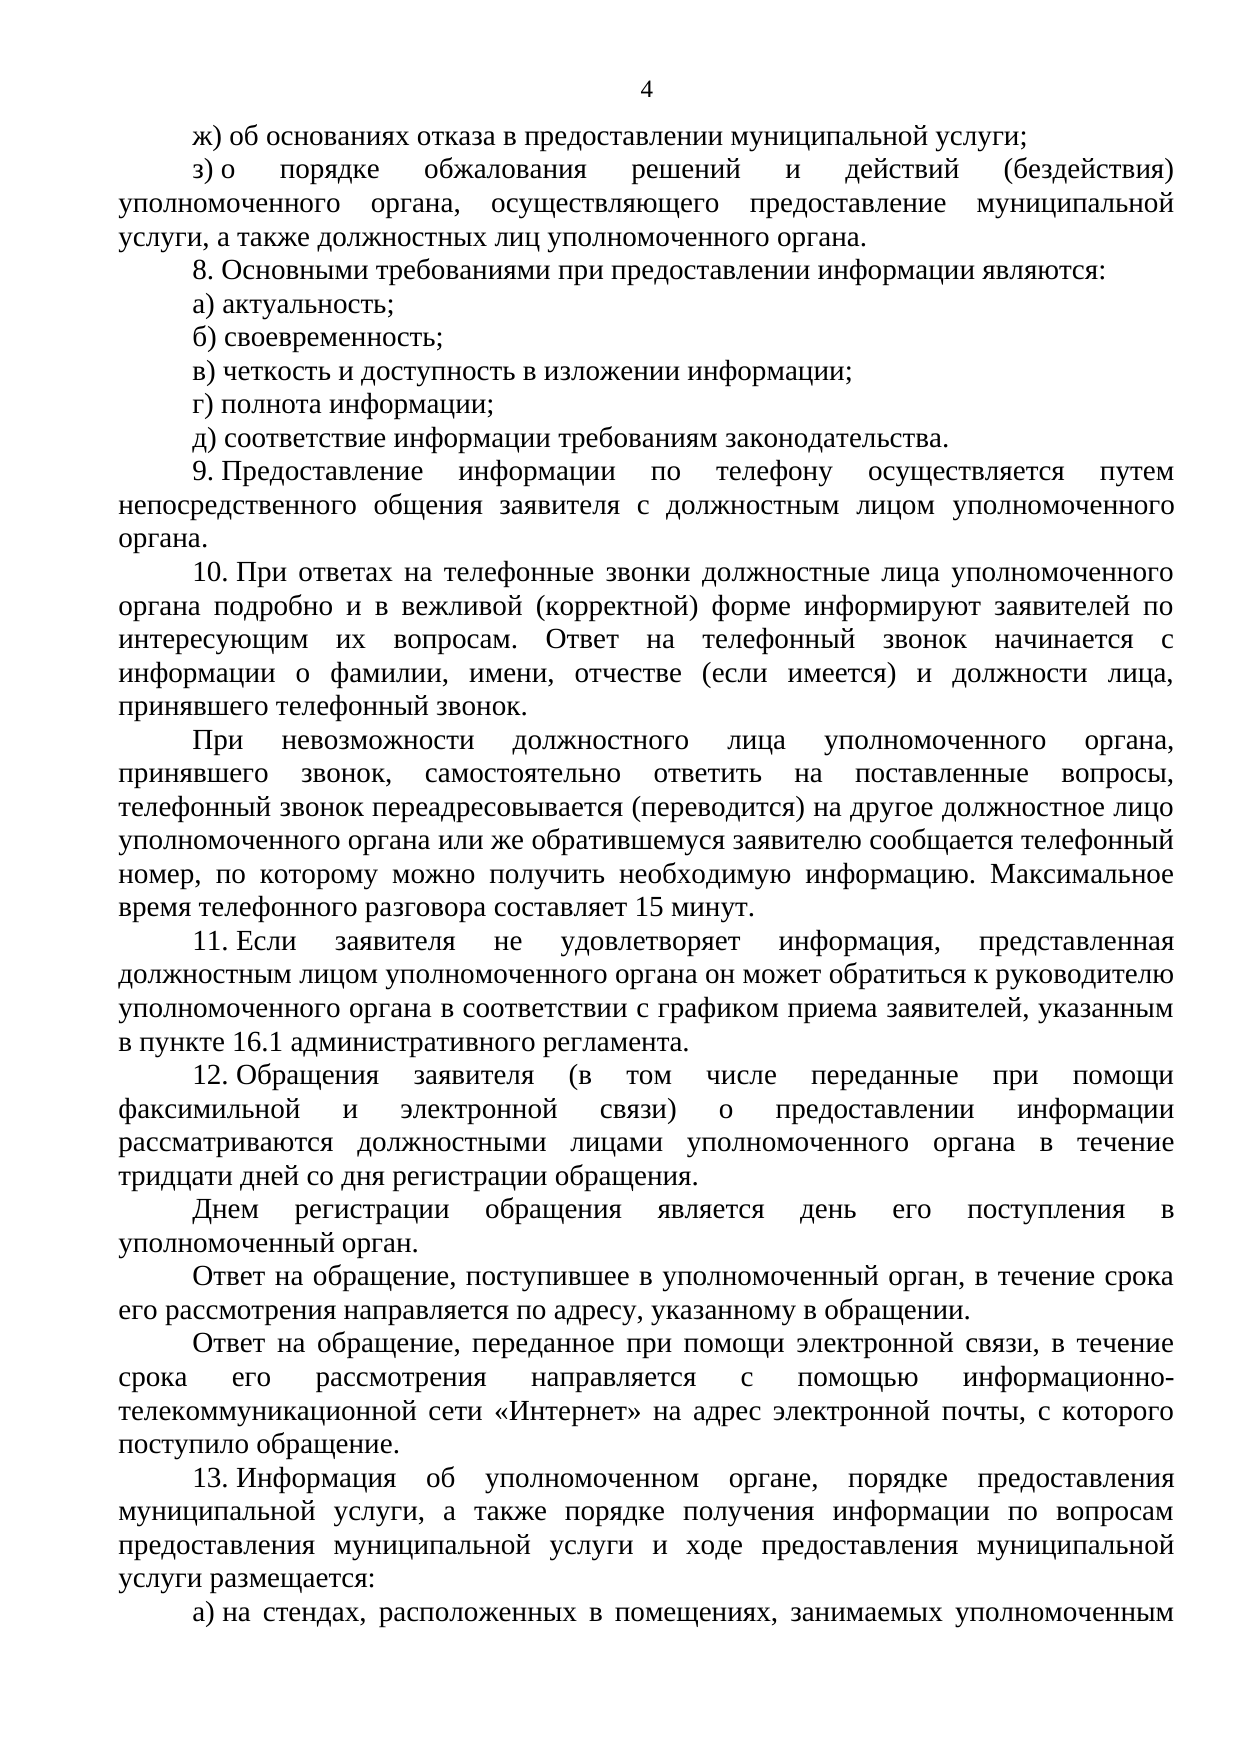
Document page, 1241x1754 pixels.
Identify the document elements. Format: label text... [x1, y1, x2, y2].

text Ответ на обращение, переданное при помощи электронной связи, в течение срока его рассмотрения направляется с помощью информационно-телекоммуникационной сети «Интернет» на адрес электронной почты, с которого поступило обращение. [118, 1326, 1175, 1460]
text 12. Обращения заявителя (в том числе переданные при помощи факсимильной и электронной связи) о предоставлении информации рассматриваются должностными лицами уполномоченного органа в течение тридцати дней со дня регистрации обращения. [118, 1057, 1175, 1191]
text 13. Информация об уполномоченном органе, порядке предоставления муниципальной услуги, а также порядке получения информации по вопросам предоставления муниципальной услуги и ходе предоставления муниципальной услуги размещается: [118, 1460, 1175, 1594]
text в) четкость и доступность в изложении информации; [118, 353, 1175, 386]
text г) полнота информации; [118, 386, 1175, 420]
text 10. При ответах на телефонные звонки должностные лица уполномоченного органа подробно и в вежливой (корректной) форме информируют заявителей по интересующим их вопросам. Ответ на телефонный звонок начинается с информации о фамилии, имени, отчестве (если имеется) и должности лица, принявшего телефонный звонок. [118, 554, 1175, 722]
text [118, 1594, 1175, 1627]
text 11. Если заявителя не удовлетворяет информация, представленная должностным лицом уполномоченного органа он может обратиться к руководителю уполномоченного органа в соответствии с графиком приема заявителей, указанным в пункте 16.1 административного регламента. [118, 923, 1175, 1057]
text 9. Предоставление информации по телефону осуществляется путем непосредственного общения заявителя с должностным лицом уполномоченного органа. [118, 453, 1175, 554]
text Днем регистрации обращения является день его поступления в уполномоченный орган. [118, 1191, 1175, 1258]
text д) соответствие информации требованиям законодательства. [118, 420, 1175, 453]
text б) своевременность; [118, 319, 1175, 353]
text а) актуальность; [118, 286, 1175, 319]
text Ответ на обращение, поступившее в уполномоченный орган, в течение срока его рассмотрения направляется по адресу, указанному в обращении. [118, 1258, 1175, 1326]
text При невозможности должностного лица уполномоченного органа, принявшего звонок, самостоятельно ответить на поставленные вопросы, телефонный звонок переадресовывается (переводится) на другое должностное лицо уполномоченного органа или же обратившемуся заявителю сообщается телефонный номер, по которому можно получить необходимую информацию. Максимальное время телефонного разговора составляет 15 минут. [118, 722, 1175, 923]
text з) о порядке обжалования решений и действий (бездействия) уполномоченного органа, осуществляющего предоставление муниципальной услуги, а также должностных лиц уполномоченного органа. [118, 152, 1175, 252]
text ж) об основаниях отказа в предоставлении муниципальной услуги; [118, 118, 1175, 152]
text 8. Основными требованиями при предоставлении информации являются: [118, 252, 1175, 286]
